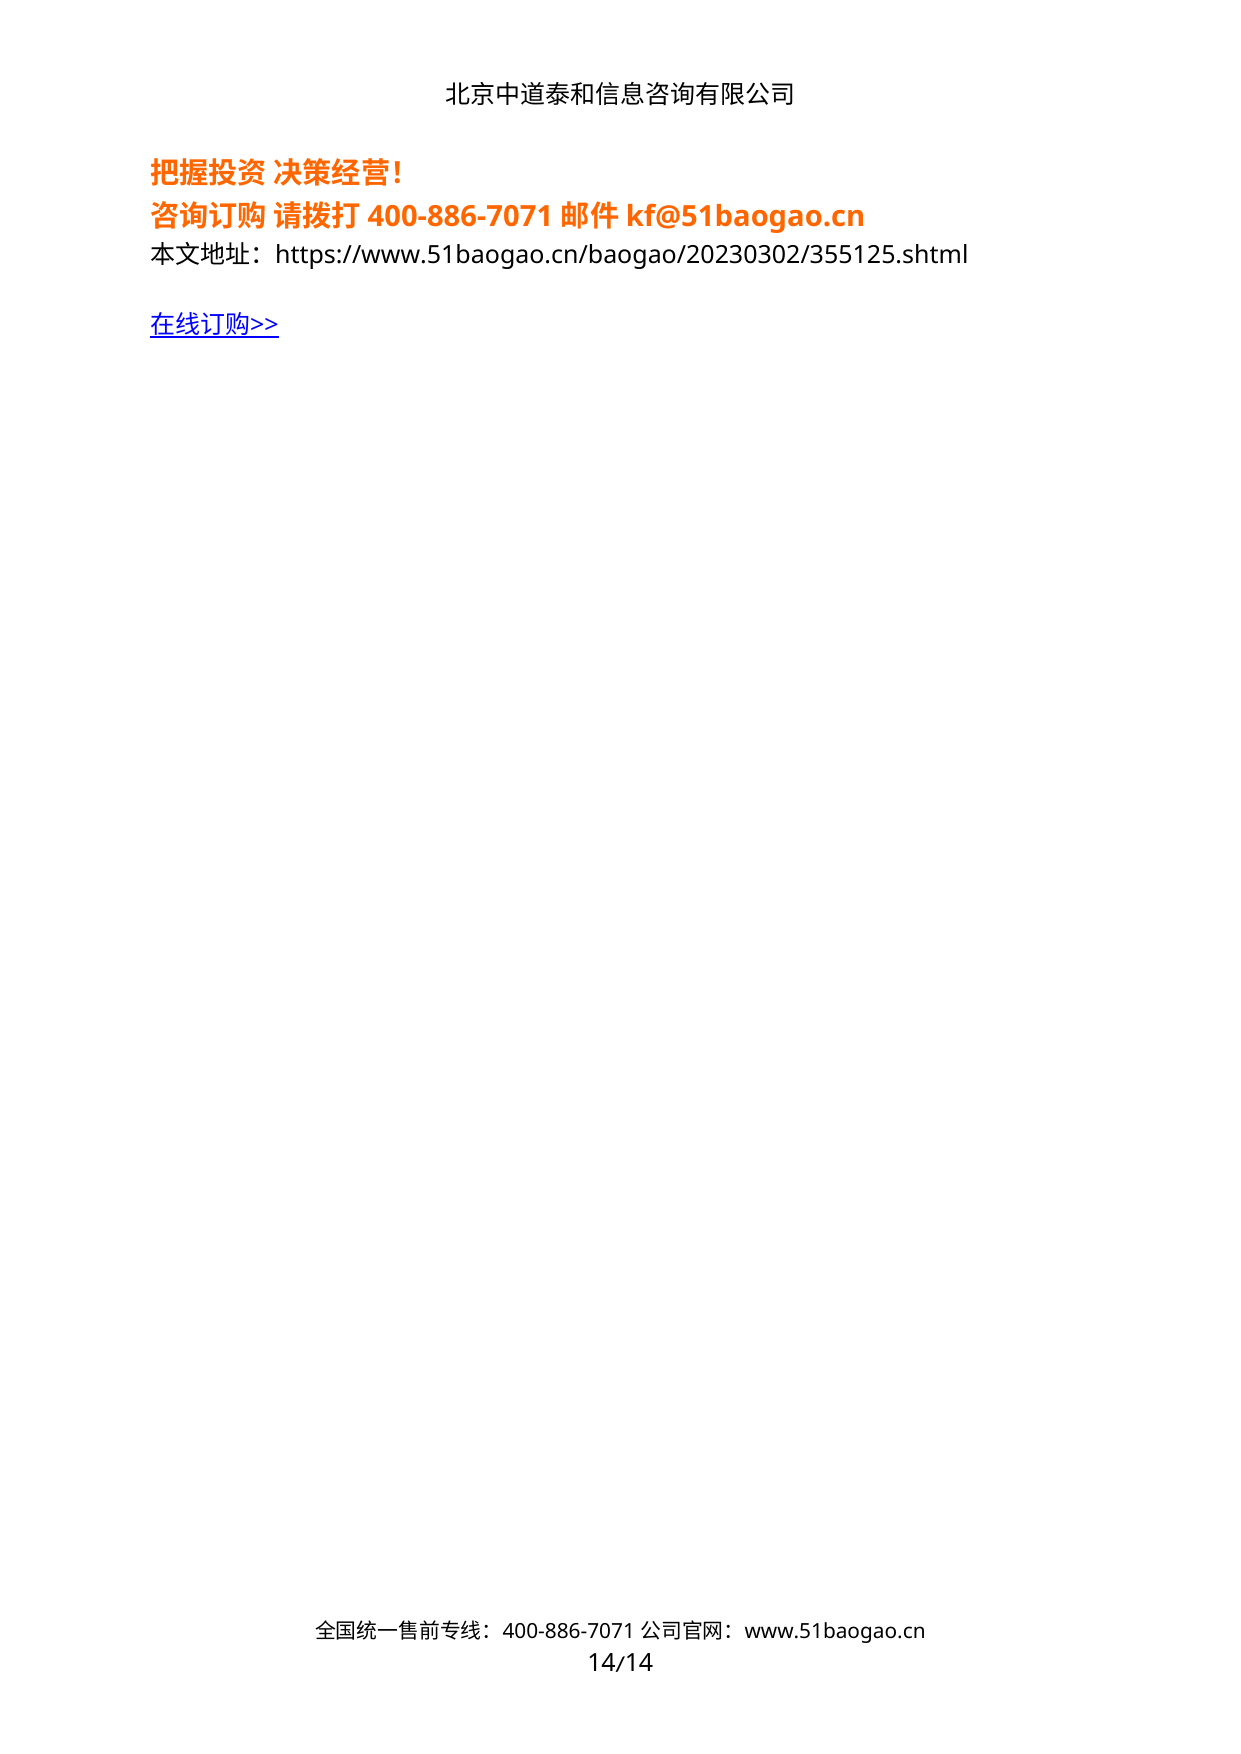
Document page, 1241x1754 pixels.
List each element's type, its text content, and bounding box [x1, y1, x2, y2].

text 在线订购>> [150, 271, 1090, 341]
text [150, 150, 1090, 271]
